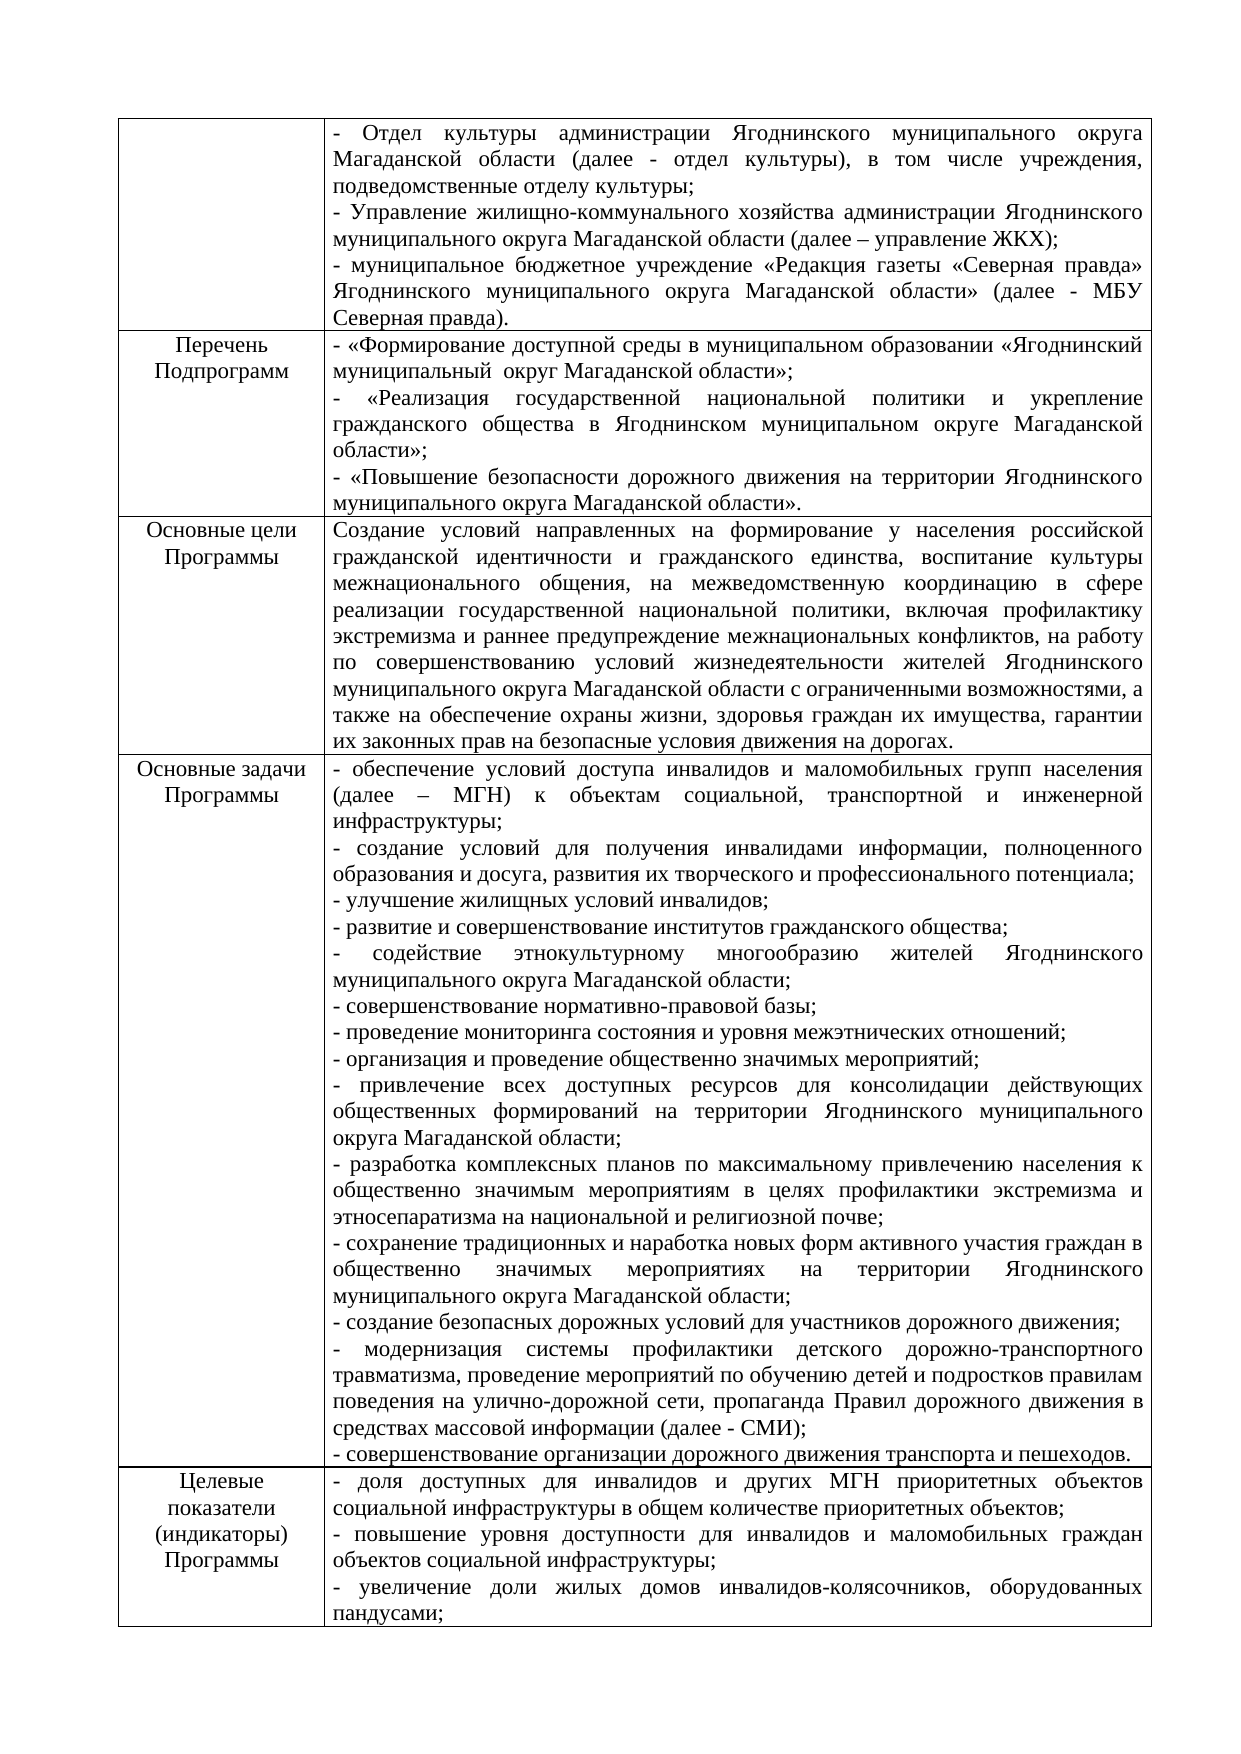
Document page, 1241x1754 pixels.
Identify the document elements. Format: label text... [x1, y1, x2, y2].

table_cell - обеспечение условий доступа инвалидов и маломобильных групп населения (далее – МГН) к объектам социальной, транспортной и инженерной инфраструктуры; - создание условий для получения инвалидами информации, полноценного образования и досуга, развития их творческого и профессионального потенциала; - улучшение жилищных условий инвалидов; - развитие и совершенствование институтов гражданского общества; - содействие этнокультурному многообразию жителей Ягоднинского муниципального округа Магаданской области; - совершенствование нормативно-правовой базы; - проведение мониторинга состояния и уровня межэтнических отношений; - организация и проведение общественно значимых мероприятий; - привлечение всех доступных ресурсов для консолидации действующих общественных формирований на территории Ягоднинского муниципального округа Магаданской области; - разработка комплексных планов по максимальному привлечению населения к общественно значимым мероприятиям в целях профилактики экстремизма и этносепаратизма на национальной и религиозной почве; - сохранение традиционных и наработка новых форм активного участия граждан в общественно значимых мероприятиях на территории Ягоднинского муниципального округа Магаданской области; - создание безопасных дорожных условий для участников дорожного движения; - модернизация системы профилактики детского дорожно-транспортного травматизма, проведение мероприятий по обучению детей и подростков правилам поведения на улично-дорожной сети, пропаганда Правил дорожного движения в средствах массовой информации (далее - СМИ); - совершенствование организации дорожного движения транспорта и пешеходов. [325, 755, 1151, 1466]
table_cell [119, 119, 324, 330]
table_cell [119, 1468, 324, 1626]
table_cell - «Формирование доступной среды в муниципальном образовании «Ягоднинский муниципальный округ Магаданской области»; - «Реализация государственной национальной политики и укрепление гражданского общества в Ягоднинском муниципальном округе Магаданской области»; - «Повышение безопасности дорожного движения на территории Ягоднинского муниципального округа Магаданской области». [325, 331, 1151, 516]
table_cell Основные задачи Программы [119, 755, 324, 1466]
table_cell Перечень Подпрограмм [119, 331, 324, 516]
table_cell Создание условий направленных на формирование у населения российской гражданской идентичности и гражданского единства, воспитание культуры межнационального общения, на межведомственную координацию в сфере реализации государственной национальной политики, включая профилактику экстремизма и раннее предупреждение межнациональных конфликтов, на работу по совершенствованию условий жизнедеятельности жителей Ягоднинского муниципального округа Магаданской области с ограниченными возможностями, а также на обеспечение охраны жизни, здоровья граждан их имущества, гарантии их законных прав на безопасные условия движения на дорогах. [325, 517, 1151, 754]
table_cell Основные цели Программы [119, 517, 324, 754]
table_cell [325, 119, 1151, 330]
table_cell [325, 1468, 1151, 1626]
